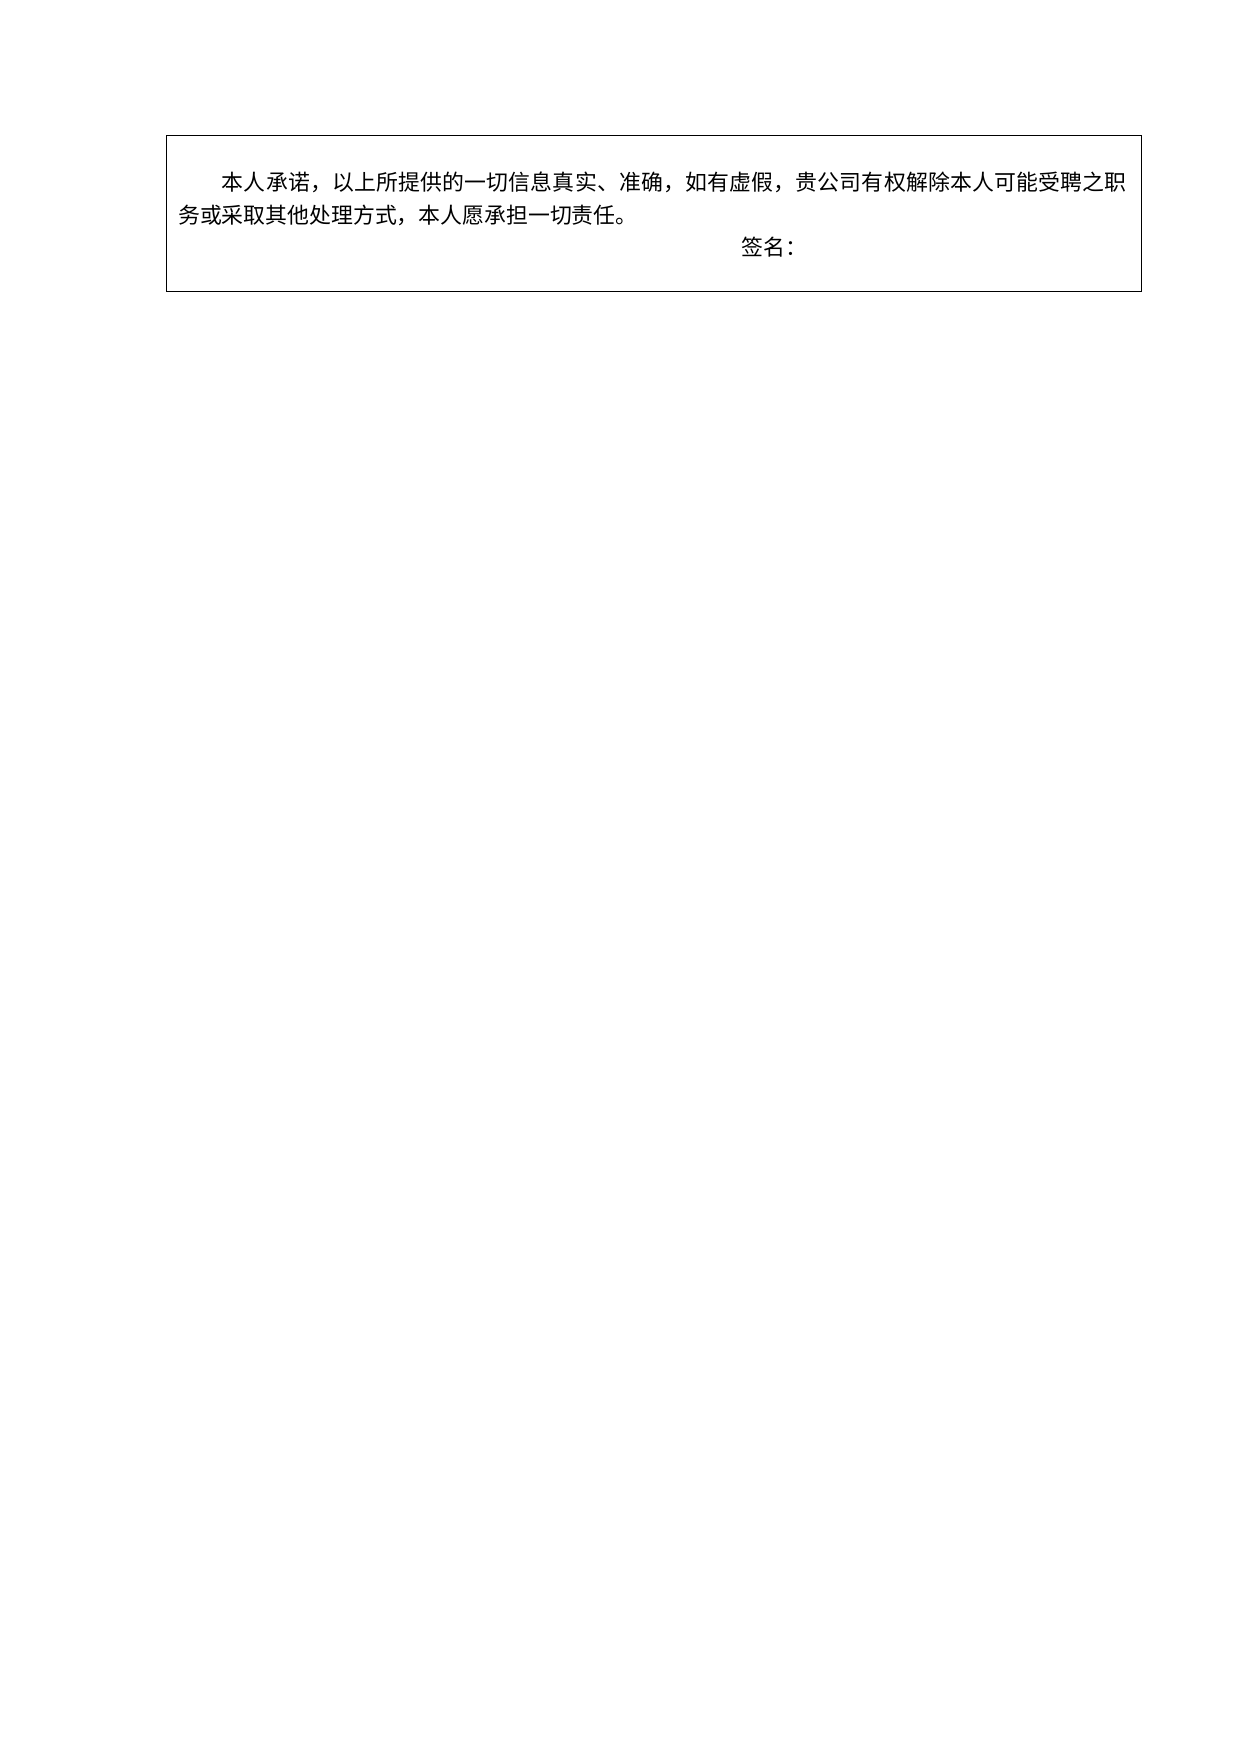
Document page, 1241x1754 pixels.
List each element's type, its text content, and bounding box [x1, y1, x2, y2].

table_cell 本人承诺，以上所提供的一切信息真实、准确，如有虚假，贵公司有权解除本人可能受聘之职务或采取其他处理方式，本人愿承担一切责任。 签名： [167, 136, 1141, 291]
